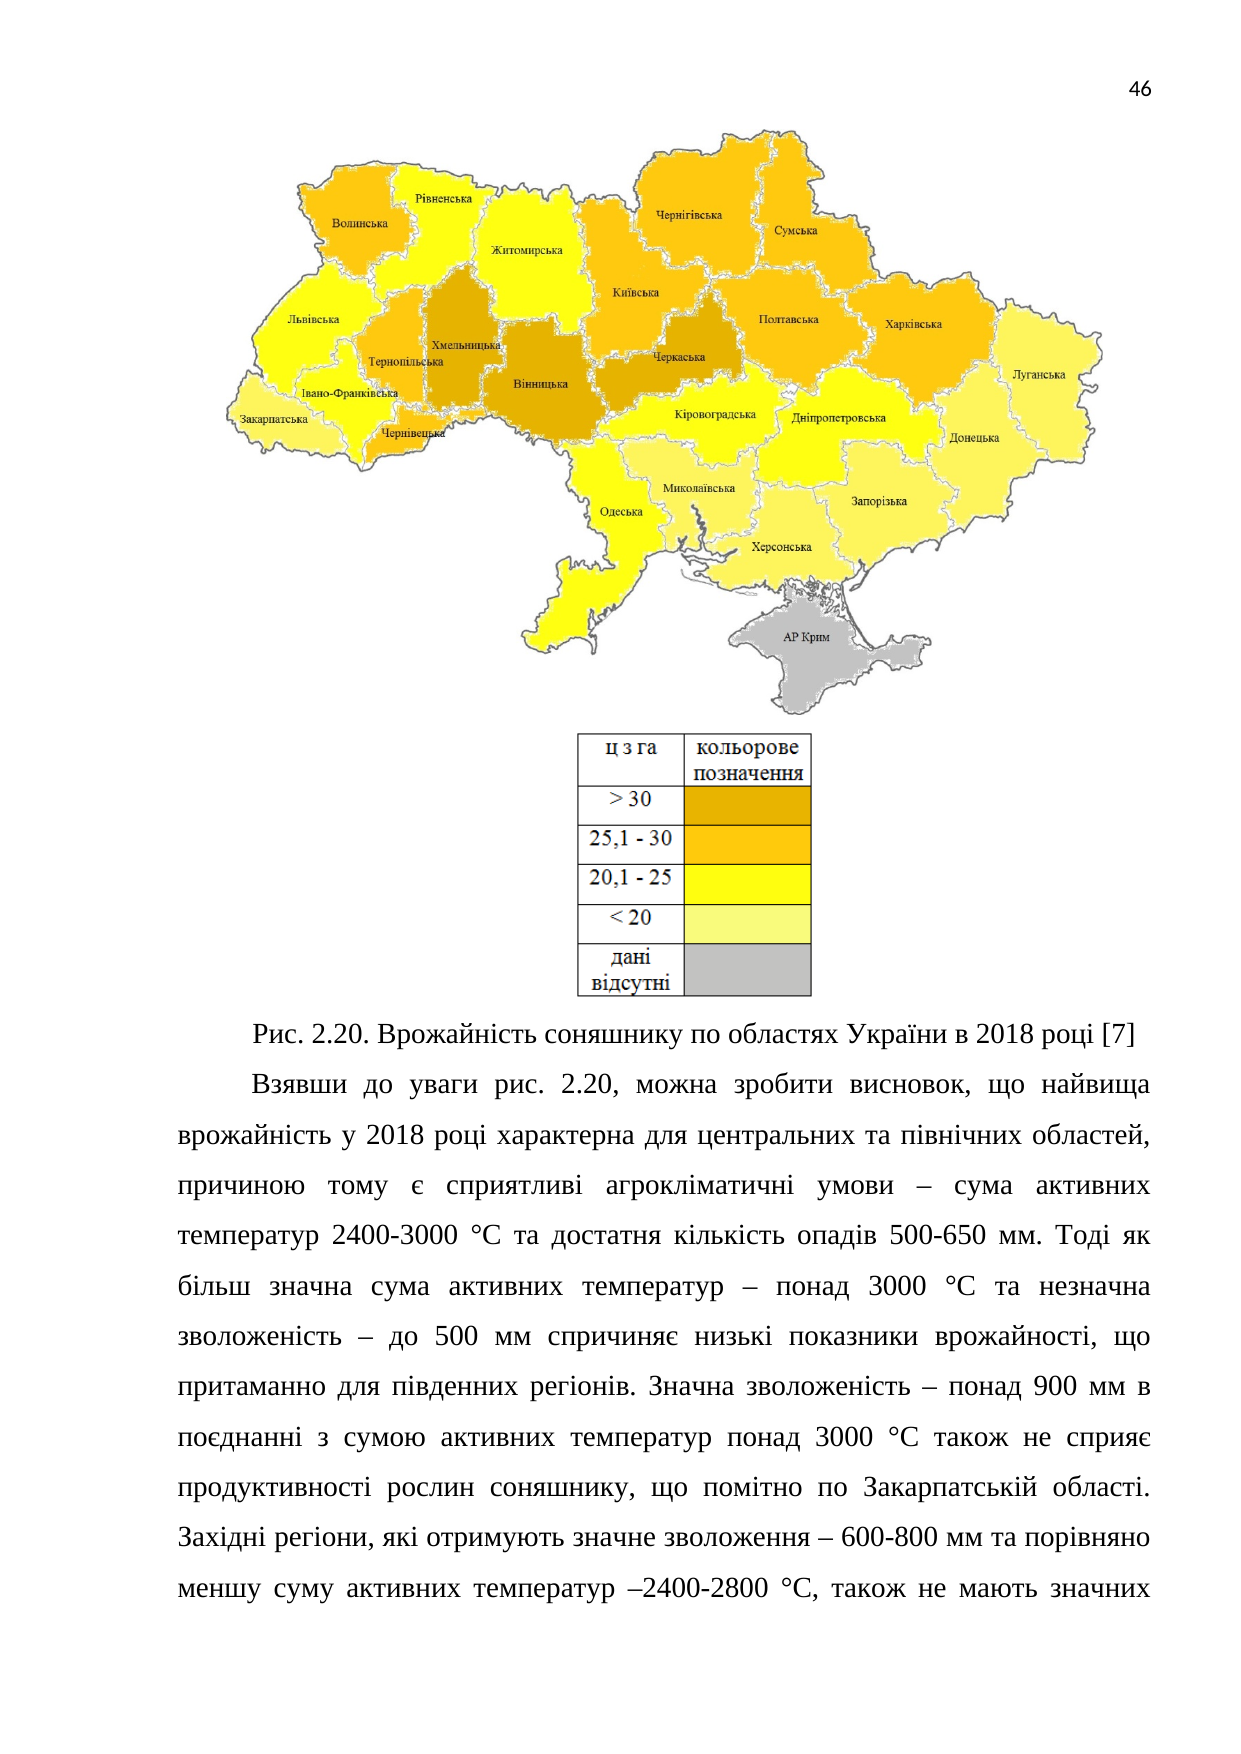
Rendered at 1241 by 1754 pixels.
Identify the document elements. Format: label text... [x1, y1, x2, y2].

picture [572, 728, 816, 1003]
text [177, 1067, 1152, 1603]
text Рис. 2.20. Врожайність соняшнику по областях України в 2018 році [7] [177, 1016, 1152, 1050]
picture [226, 129, 1103, 715]
